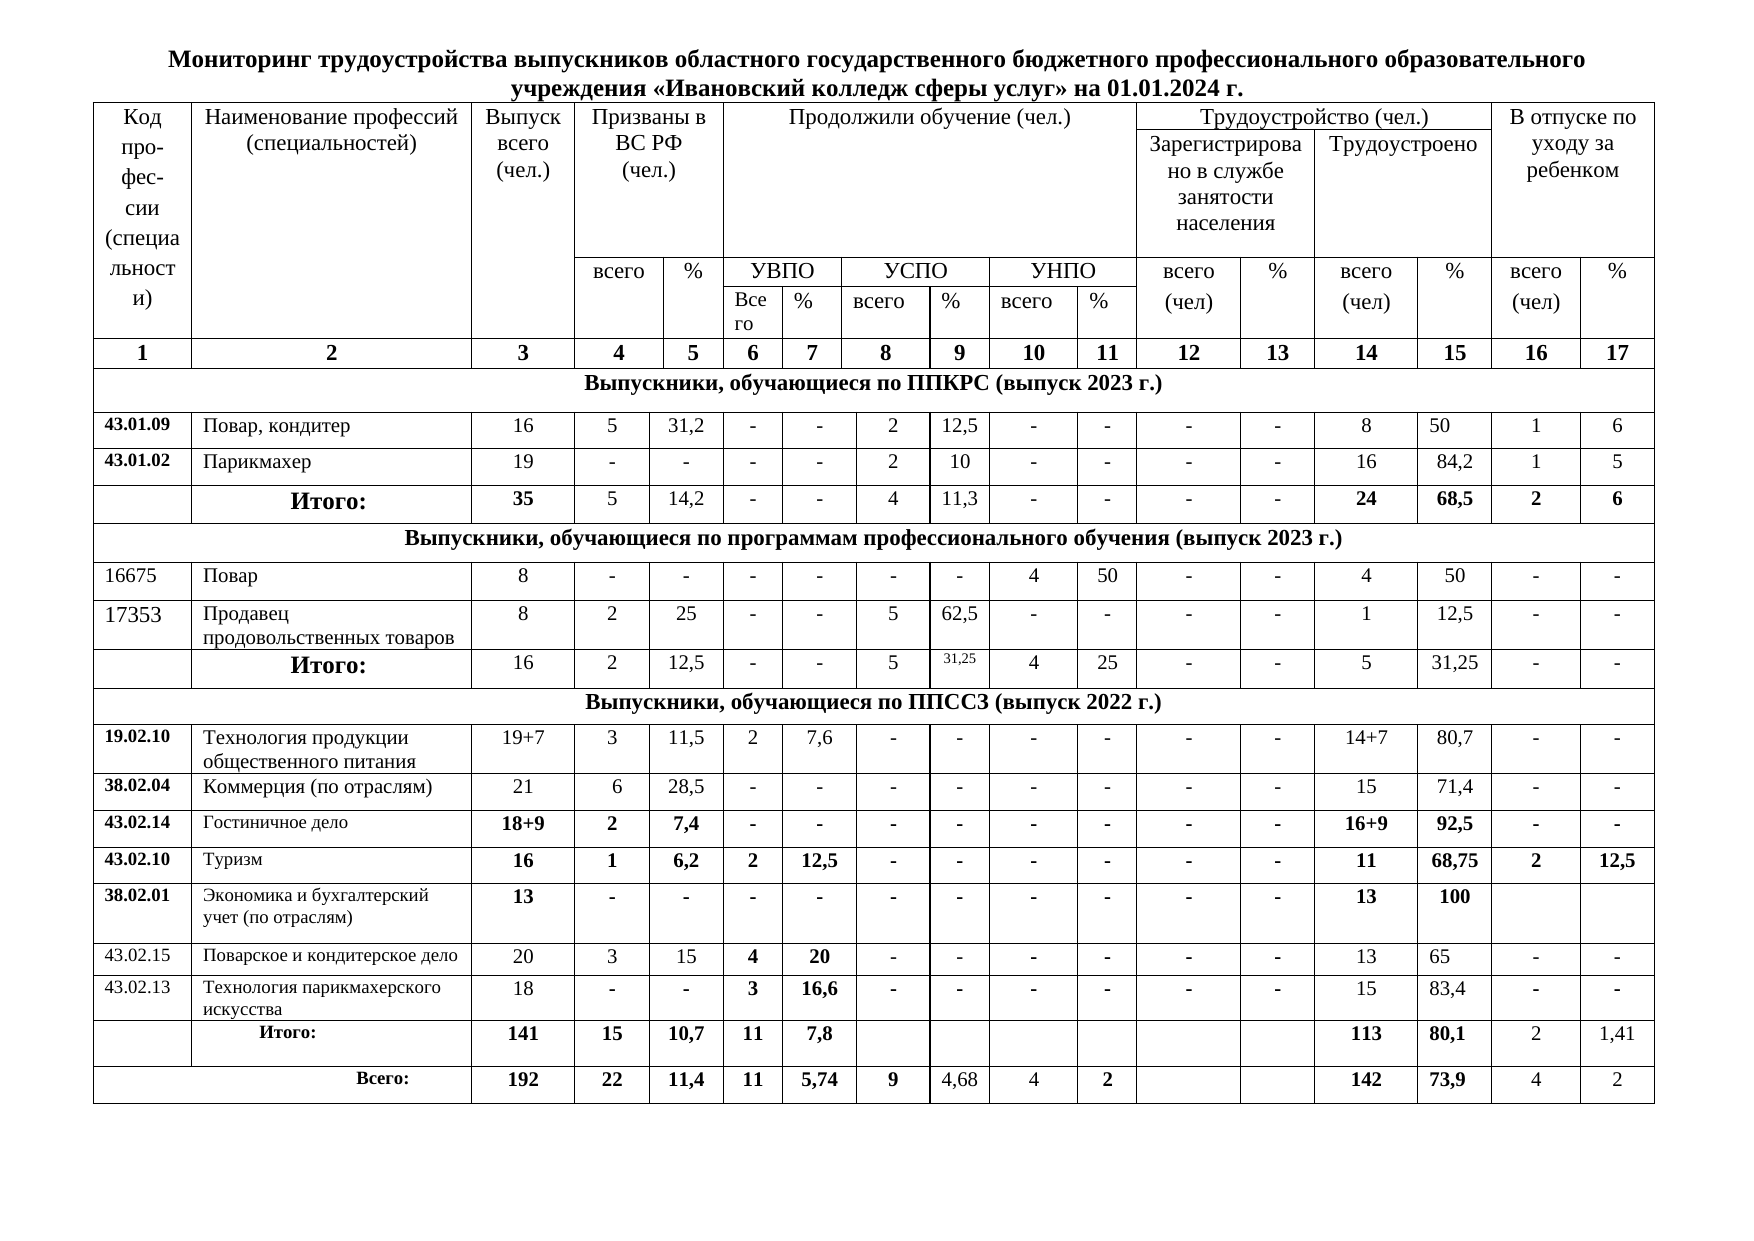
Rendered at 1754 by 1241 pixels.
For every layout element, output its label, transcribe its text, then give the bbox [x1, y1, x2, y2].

table_header Трудоустройство (чел.) [1137, 103, 1491, 129]
table_cell 92,5 [1418, 811, 1491, 847]
table_cell 16 [472, 650, 574, 687]
table_cell 16 [472, 848, 574, 883]
table_cell 13 [1241, 339, 1314, 368]
table_cell - [857, 884, 929, 943]
table_cell - [990, 601, 1077, 649]
table_cell - [1078, 944, 1136, 975]
table_cell 2 [575, 650, 649, 687]
table_cell 2 [857, 413, 929, 448]
table_cell [1492, 884, 1580, 943]
table_cell [1078, 1021, 1136, 1066]
table_cell 8 [472, 601, 574, 649]
table_cell 4 [1492, 1067, 1580, 1103]
table_cell 10,7 [650, 1021, 723, 1066]
table_cell 4 [990, 563, 1077, 600]
table_cell - [650, 976, 723, 1019]
table_cell 2 [575, 811, 649, 847]
table_cell 43.02.15 [94, 944, 191, 975]
table_cell Коммерция (по отраслям) [192, 774, 471, 810]
table_cell - [857, 976, 929, 1019]
table_cell 4 [990, 1067, 1077, 1103]
table_cell Технология продукции общественного питания [192, 725, 471, 773]
table_cell - [990, 848, 1077, 883]
table_cell [94, 486, 191, 523]
table_cell - [1492, 601, 1580, 649]
table_cell - [575, 884, 649, 943]
table_cell - [783, 650, 856, 687]
table_cell - [1137, 944, 1240, 975]
table_cell - [1241, 650, 1314, 687]
table_cell 18 [472, 976, 574, 1019]
table_cell 100 [1418, 884, 1491, 943]
table_cell - [1492, 563, 1580, 600]
table_cell всего (чел) [1492, 258, 1580, 338]
table_cell 28,5 [650, 774, 723, 810]
table_cell - [1581, 563, 1654, 600]
table_cell 22 [575, 1067, 649, 1103]
table_cell [1241, 1067, 1314, 1103]
table_cell - [1241, 413, 1314, 448]
table_cell 17353 [94, 601, 191, 649]
table_cell - [724, 486, 782, 523]
table_cell Выпускники, обучающиеся по ППССЗ (выпуск 2022 г.) [94, 689, 1654, 724]
table_cell - [1581, 650, 1654, 687]
table_cell 12,5 [931, 413, 989, 448]
table_cell 84,2 [1418, 449, 1491, 485]
table_cell 1,41 [1581, 1021, 1654, 1066]
table_cell - [1078, 976, 1136, 1019]
table_cell - [1137, 976, 1240, 1019]
table_cell 43.02.10 [94, 848, 191, 883]
table_cell 142 [1315, 1067, 1417, 1103]
table_cell - [931, 774, 989, 810]
table_cell 16+9 [1315, 811, 1417, 847]
table_cell 10 [931, 449, 989, 485]
table_cell - [990, 976, 1077, 1019]
table_cell Туризм [192, 848, 471, 883]
table_cell 3 [575, 944, 649, 975]
table_cell всего (чел) [1315, 258, 1417, 338]
table_cell - [857, 563, 929, 600]
table_cell - [1492, 725, 1580, 773]
table_cell 6 [1581, 486, 1654, 523]
table_cell 80,7 [1418, 725, 1491, 773]
table_cell 11,5 [650, 725, 723, 773]
table_cell 5 [857, 650, 929, 687]
table_cell 13 [1315, 944, 1417, 975]
table_cell 17 [1581, 339, 1654, 368]
table_cell % [931, 287, 989, 338]
table_cell - [1581, 725, 1654, 773]
table_cell 12,5 [783, 848, 856, 883]
table_cell 18+9 [472, 811, 574, 847]
table_cell 31,25 [931, 650, 989, 687]
table_cell 3 [575, 725, 649, 773]
table_cell - [1492, 811, 1580, 847]
table_cell - [724, 563, 782, 600]
table_cell - [931, 884, 989, 943]
table_cell - [990, 774, 1077, 810]
table_cell - [1137, 563, 1240, 600]
table_cell - [1078, 774, 1136, 810]
table_cell - [931, 944, 989, 975]
table_cell 19.02.10 [94, 725, 191, 773]
table_cell - [575, 976, 649, 1019]
table_cell - [1581, 811, 1654, 847]
text Мониторинг трудоустройства выпускников областного государственного бюджетного профессионального образовательного учреждения «Ивановский колледж сферы услуг» на 01.01.2024 г. [118, 44, 1636, 102]
table_cell - [1137, 486, 1240, 523]
table_cell 71,4 [1418, 774, 1491, 810]
table_cell 43.02.13 [94, 976, 191, 1019]
table_cell - [1078, 884, 1136, 943]
table_cell - [1241, 601, 1314, 649]
table_cell 50 [1418, 563, 1491, 600]
table_cell Все го [724, 287, 782, 338]
table_cell % [1241, 258, 1314, 338]
table_cell - [575, 563, 649, 600]
table_cell - [1078, 413, 1136, 448]
table_header Призваны в ВС РФ (чел.) [575, 103, 723, 257]
table_cell 11 [1315, 848, 1417, 883]
table_cell % [783, 287, 841, 338]
table_cell - [1241, 486, 1314, 523]
table_cell 83,4 [1418, 976, 1491, 1019]
table_cell 3 [724, 976, 782, 1019]
table_cell всего [842, 287, 929, 338]
table_cell 15 [575, 1021, 649, 1066]
table_cell % [1581, 258, 1654, 338]
table_cell 20 [472, 944, 574, 975]
table_cell - [1241, 848, 1314, 883]
table_cell - [783, 449, 856, 485]
table_cell 2 [1078, 1067, 1136, 1103]
table_cell 2 [724, 725, 782, 773]
table_cell 2 [1492, 1021, 1580, 1066]
table_cell - [1581, 944, 1654, 975]
table_cell - [857, 811, 929, 847]
table_cell 15 [1315, 976, 1417, 1019]
table_cell [990, 1021, 1077, 1066]
table_cell 4 [724, 944, 782, 975]
table_cell [1137, 1021, 1240, 1066]
table_cell - [1137, 650, 1240, 687]
table_cell % [1418, 258, 1491, 338]
table_cell - [724, 413, 782, 448]
table_cell [931, 1021, 989, 1066]
table_cell - [931, 811, 989, 847]
table_cell Всего: [94, 1067, 471, 1103]
table_cell 8 [1315, 413, 1417, 448]
table_cell - [1137, 884, 1240, 943]
table_cell 6 [1581, 413, 1654, 448]
table_cell 15 [1315, 774, 1417, 810]
table_cell 1 [575, 848, 649, 883]
table_cell всего [990, 287, 1077, 338]
table_cell 5 [575, 413, 649, 448]
table_cell 73,9 [1418, 1067, 1491, 1103]
table_cell - [1137, 413, 1240, 448]
table_cell - [990, 449, 1077, 485]
table_cell 25 [650, 601, 723, 649]
table_cell - [990, 811, 1077, 847]
table_cell 16 [1492, 339, 1580, 368]
table_cell 6 [575, 774, 649, 810]
table_cell 1 [1492, 413, 1580, 448]
table_cell 43.01.09 [94, 413, 191, 448]
table_cell Технология парикмахерского искусства [192, 976, 471, 1019]
table_cell - [1581, 976, 1654, 1019]
table_cell 65 [1418, 944, 1491, 975]
table_cell [857, 1021, 929, 1066]
table_cell 2 [1492, 486, 1580, 523]
table_cell Итого: [192, 486, 471, 523]
table_cell - [724, 449, 782, 485]
table_cell [1137, 1067, 1240, 1103]
table_cell 12,5 [1418, 601, 1491, 649]
table_cell 11 [724, 1021, 782, 1066]
table_cell 2 [575, 601, 649, 649]
table_cell 13 [1315, 884, 1417, 943]
table_cell всего [575, 258, 663, 338]
table_cell всего (чел) [1137, 258, 1240, 338]
table_cell 68,5 [1418, 486, 1491, 523]
table_cell 4 [575, 339, 663, 368]
table_cell 2 [1492, 848, 1580, 883]
table_cell 16675 [94, 563, 191, 600]
table_cell - [931, 725, 989, 773]
table_cell - [857, 848, 929, 883]
table_cell 5,74 [783, 1067, 856, 1103]
table_cell - [1492, 944, 1580, 975]
table_cell 80,1 [1418, 1021, 1491, 1066]
table_cell - [724, 811, 782, 847]
table_cell Гостиничное дело [192, 811, 471, 847]
table_cell 24 [1315, 486, 1417, 523]
table_cell 3 [472, 339, 574, 368]
table_cell 62,5 [931, 601, 989, 649]
table_cell Выпускники, обучающиеся по ППКРС (выпуск 2023 г.) [94, 369, 1654, 412]
table_cell - [1078, 848, 1136, 883]
table_cell 11 [1078, 339, 1136, 368]
table_cell - [783, 601, 856, 649]
table_cell - [1241, 944, 1314, 975]
table_cell 141 [472, 1021, 574, 1066]
table_cell - [783, 486, 856, 523]
table_cell - [1137, 601, 1240, 649]
table_cell - [1078, 811, 1136, 847]
table_cell 2 [724, 848, 782, 883]
table_cell 1 [94, 339, 191, 368]
table_cell 15 [1418, 339, 1491, 368]
table_cell - [857, 774, 929, 810]
table_cell - [783, 884, 856, 943]
table_cell [1241, 1021, 1314, 1066]
table_cell - [650, 884, 723, 943]
table_cell 13 [472, 884, 574, 943]
table_cell % [1078, 287, 1136, 338]
table_cell УСПО [842, 258, 989, 286]
table_cell 2 [1581, 1067, 1654, 1103]
table_cell 11 [724, 1067, 782, 1103]
table_cell 6 [724, 339, 782, 368]
table_cell - [1241, 725, 1314, 773]
table_cell - [724, 601, 782, 649]
table_cell - [1137, 848, 1240, 883]
table_cell - [1078, 486, 1136, 523]
table_cell - [1241, 884, 1314, 943]
table_cell 16 [1315, 449, 1417, 485]
table_cell 4 [857, 486, 929, 523]
table_cell - [990, 884, 1077, 943]
table_cell Парикмахер [192, 449, 471, 485]
table_cell - [931, 848, 989, 883]
table_cell - [783, 774, 856, 810]
table_cell - [931, 976, 989, 1019]
table_cell 5 [1581, 449, 1654, 485]
table_cell Трудоустроено [1315, 130, 1491, 257]
table_cell 14+7 [1315, 725, 1417, 773]
table_cell [1581, 884, 1654, 943]
table_cell 11,3 [931, 486, 989, 523]
table_cell [94, 1021, 191, 1066]
table_cell 192 [472, 1067, 574, 1103]
table_cell - [1581, 601, 1654, 649]
table_cell 5 [857, 601, 929, 649]
table_cell 12,5 [650, 650, 723, 687]
table_cell - [650, 449, 723, 485]
table_cell 15 [650, 944, 723, 975]
table_cell - [1241, 976, 1314, 1019]
table_cell - [783, 563, 856, 600]
table_cell 14 [1315, 339, 1417, 368]
table_cell 7,6 [783, 725, 856, 773]
table_header Наименование профессий (специальностей) [192, 103, 471, 338]
table_cell 12,5 [1581, 848, 1654, 883]
table_cell - [724, 650, 782, 687]
table_cell - [1078, 725, 1136, 773]
table_cell 4 [990, 650, 1077, 687]
table_cell УНПО [990, 258, 1136, 286]
table_cell 8 [472, 563, 574, 600]
table_cell - [1492, 650, 1580, 687]
table_cell 4,68 [931, 1067, 989, 1103]
table_cell Итого: [192, 650, 471, 687]
table_cell Поварское и кондитерское дело [192, 944, 471, 975]
table_cell 2 [857, 449, 929, 485]
table_cell 12 [1137, 339, 1240, 368]
table_cell [94, 650, 191, 687]
table_cell - [1137, 774, 1240, 810]
table_cell 31,25 [1418, 650, 1491, 687]
table_header Выпуск всего (чел.) [472, 103, 574, 338]
table_cell 16,6 [783, 976, 856, 1019]
table_cell 20 [783, 944, 856, 975]
table_cell - [1078, 601, 1136, 649]
table_cell - [1137, 811, 1240, 847]
table_cell Продавец продовольственных товаров [192, 601, 471, 649]
table_cell - [724, 774, 782, 810]
table_cell 38.02.04 [94, 774, 191, 810]
table_cell 19+7 [472, 725, 574, 773]
table_cell 9 [931, 339, 989, 368]
table_cell 68,75 [1418, 848, 1491, 883]
table_cell 7,8 [783, 1021, 856, 1066]
table_cell - [1241, 449, 1314, 485]
table_cell - [1137, 725, 1240, 773]
table_cell - [990, 725, 1077, 773]
table_cell 5 [664, 339, 723, 368]
table_cell 10 [990, 339, 1077, 368]
table_cell Итого: [192, 1021, 471, 1066]
table_cell - [575, 449, 649, 485]
table_header Код про-фес-сии (специальности) [94, 103, 191, 338]
table_cell 19 [472, 449, 574, 485]
table_cell 5 [1315, 650, 1417, 687]
table_cell - [1492, 976, 1580, 1019]
table_cell - [1137, 449, 1240, 485]
table_cell 50 [1418, 413, 1491, 448]
table_cell Экономика и бухгалтерский учет (по отраслям) [192, 884, 471, 943]
table_cell - [1078, 449, 1136, 485]
table_cell 50 [1078, 563, 1136, 600]
table_cell 2 [192, 339, 471, 368]
table_cell - [990, 413, 1077, 448]
table_cell - [990, 486, 1077, 523]
table_cell 1 [1315, 601, 1417, 649]
table_cell - [931, 563, 989, 600]
table_cell 5 [575, 486, 649, 523]
table_cell - [857, 944, 929, 975]
table_cell - [724, 884, 782, 943]
table_cell 16 [472, 413, 574, 448]
table_cell - [1241, 774, 1314, 810]
table_cell - [783, 413, 856, 448]
table_header Продолжили обучение (чел.) [724, 103, 1136, 257]
table_cell 8 [842, 339, 929, 368]
table_cell Повар, кондитер [192, 413, 471, 448]
table_cell 31,2 [650, 413, 723, 448]
table_cell 7,4 [650, 811, 723, 847]
table_cell 43.02.14 [94, 811, 191, 847]
table_cell - [990, 944, 1077, 975]
table_cell % [664, 258, 723, 338]
table_cell УВПО [724, 258, 841, 286]
table_cell Повар [192, 563, 471, 600]
table_cell 11,4 [650, 1067, 723, 1103]
table_cell Зарегистрировано в службе занятости населения [1137, 130, 1314, 257]
table_cell 7 [783, 339, 841, 368]
table_cell - [1241, 563, 1314, 600]
table_cell - [650, 563, 723, 600]
table_cell 38.02.01 [94, 884, 191, 943]
table_cell - [1492, 774, 1580, 810]
table_cell 25 [1078, 650, 1136, 687]
table_header В отпуске по уходу за ребенком [1492, 103, 1654, 257]
table_cell 4 [1315, 563, 1417, 600]
table_cell 6,2 [650, 848, 723, 883]
table_cell 21 [472, 774, 574, 810]
table_cell - [783, 811, 856, 847]
table_cell Выпускники, обучающиеся по программам профессионального обучения (выпуск 2023 г.) [94, 524, 1654, 562]
table_cell 113 [1315, 1021, 1417, 1066]
table_cell 9 [857, 1067, 929, 1103]
table_cell 14,2 [650, 486, 723, 523]
table_cell - [1581, 774, 1654, 810]
table_cell 43.01.02 [94, 449, 191, 485]
table_cell 1 [1492, 449, 1580, 485]
table_cell - [857, 725, 929, 773]
table_cell - [1241, 811, 1314, 847]
table_cell 35 [472, 486, 574, 523]
